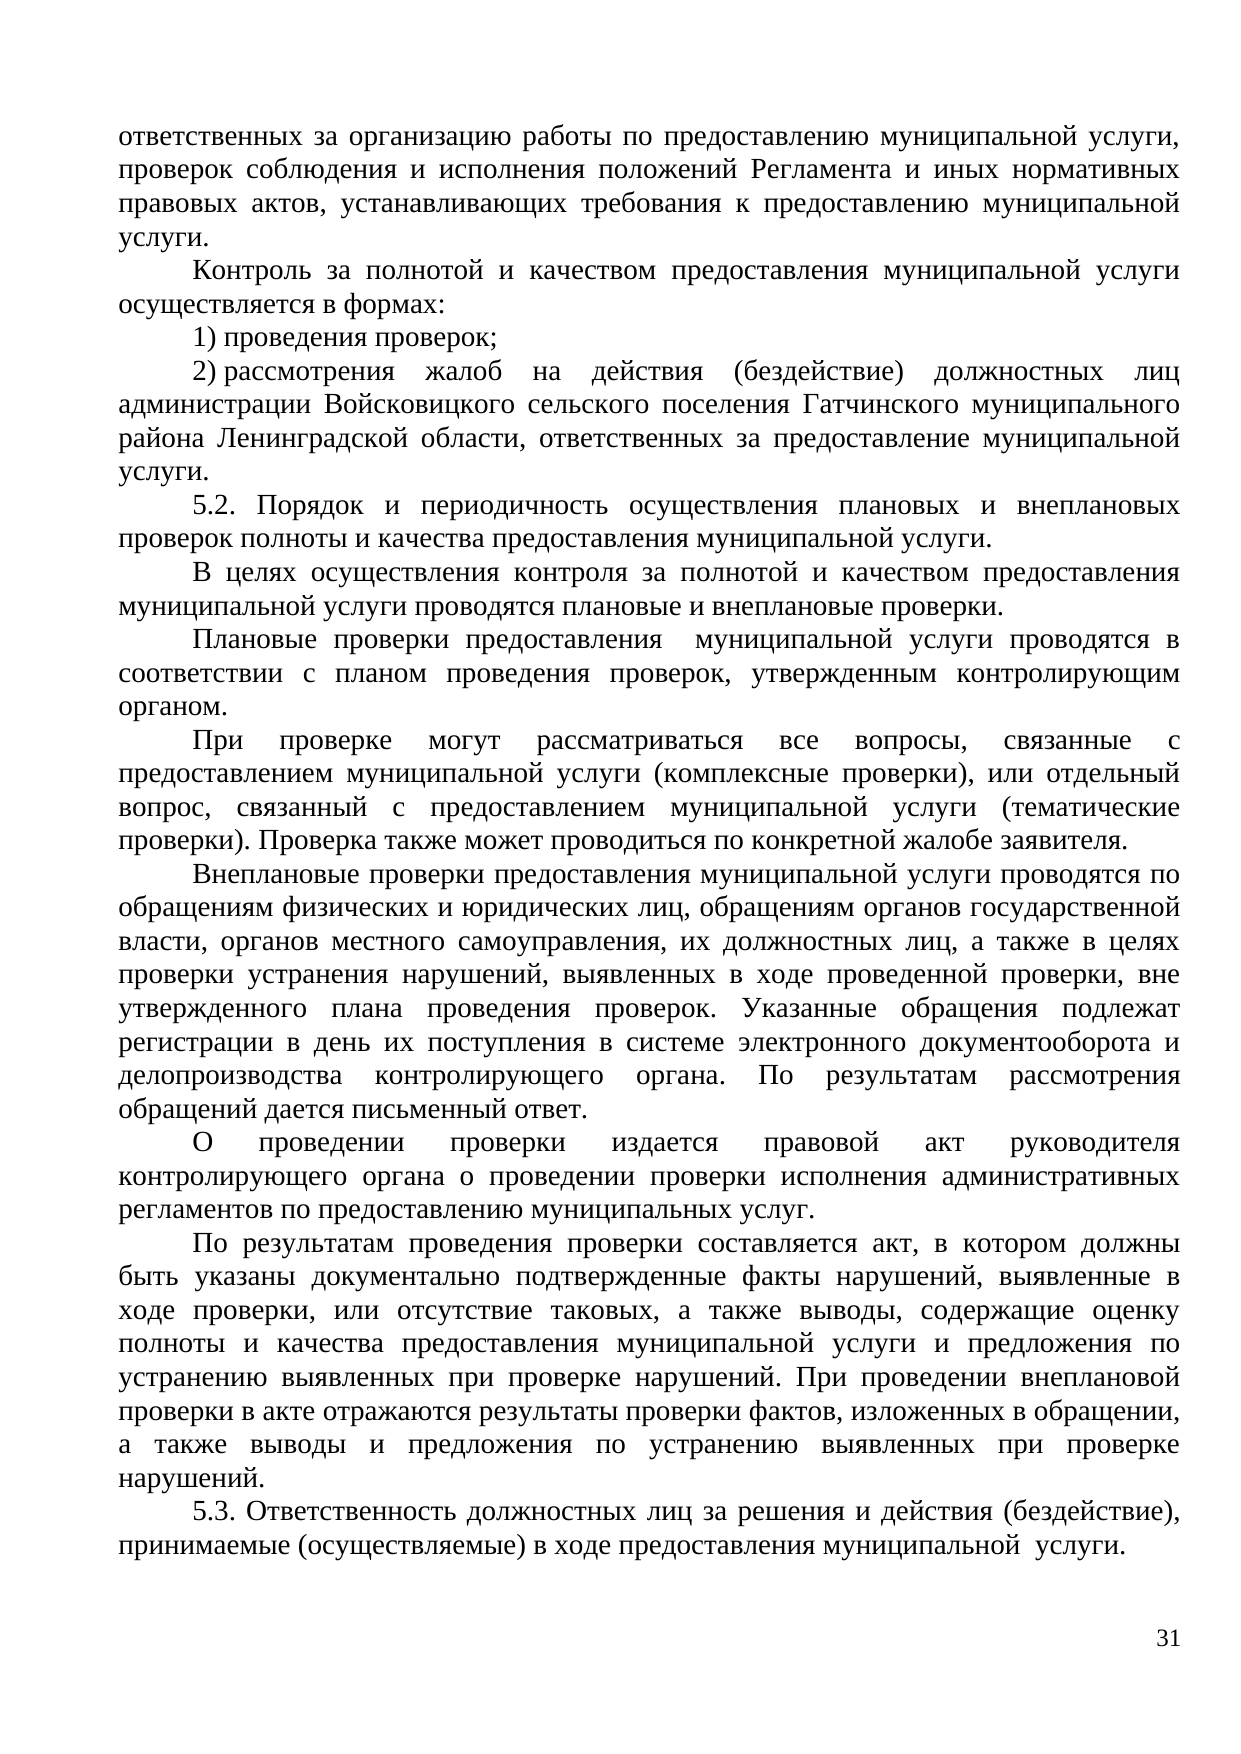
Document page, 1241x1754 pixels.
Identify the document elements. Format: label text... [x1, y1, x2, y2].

text В целях осуществления контроля за полнотой и качеством предоставления муниципальной услуги проводятся плановые и внеплановые проверки. [118, 554, 1181, 621]
text 5.3. Ответственность должностных лиц за решения и действия (бездействие), принимаемые (осуществляемые) в ходе предоставления муниципальной услуги. [118, 1493, 1181, 1560]
text 1) проведения проверок; [118, 319, 1181, 353]
text По результатам проведения проверки составляется акт, в котором должны быть указаны документально подтвержденные факты нарушений, выявленные в ходе проверки, или отсутствие таковых, а также выводы, содержащие оценку полноты и качества предоставления муниципальной услуги и предложения по устранению выявленных при проверке нарушений. При проведении внеплановой проверки в акте отражаются результаты проверки фактов, изложенных в обращении, а также выводы и предложения по устранению выявленных при проверке нарушений. [118, 1225, 1181, 1493]
text При проверке могут рассматриваться все вопросы, связанные с предоставлением муниципальной услуги (комплексные проверки), или отдельный вопрос, связанный с предоставлением муниципальной услуги (тематические проверки). Проверка также может проводиться по конкретной жалобе заявителя. [118, 722, 1181, 856]
text 5.2. Порядок и периодичность осуществления плановых и внеплановых проверок полноты и качества предоставления муниципальной услуги. [118, 487, 1181, 554]
text Плановые проверки предоставления муниципальной услуги проводятся в соответствии с планом проведения проверок, утвержденным контролирующим органом. [118, 621, 1181, 722]
text Внеплановые проверки предоставления муниципальной услуги проводятся по обращениям физических и юридических лиц, обращениям органов государственной власти, органов местного самоуправления, их должностных лиц, а также в целях проверки устранения нарушений, выявленных в ходе проведенной проверки, вне утвержденного плана проведения проверок. Указанные обращения подлежат регистрации в день их поступления в системе электронного документооборота и делопроизводства контролирующего органа. По результатам рассмотрения обращений дается письменный ответ. [118, 856, 1181, 1124]
text О проведении проверки издается правовой акт руководителя контролирующего органа о проведении проверки исполнения административных регламентов по предоставлению муниципальных услуг. [118, 1124, 1181, 1225]
text Контроль за полнотой и качеством предоставления муниципальной услуги осуществляется в формах: [118, 252, 1181, 319]
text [118, 118, 1181, 252]
text 2) рассмотрения жалоб на действия (бездействие) должностных лиц администрации Войсковицкого сельского поселения Гатчинского муниципального района Ленинградской области, ответственных за предоставление муниципальной услуги. [118, 353, 1181, 487]
